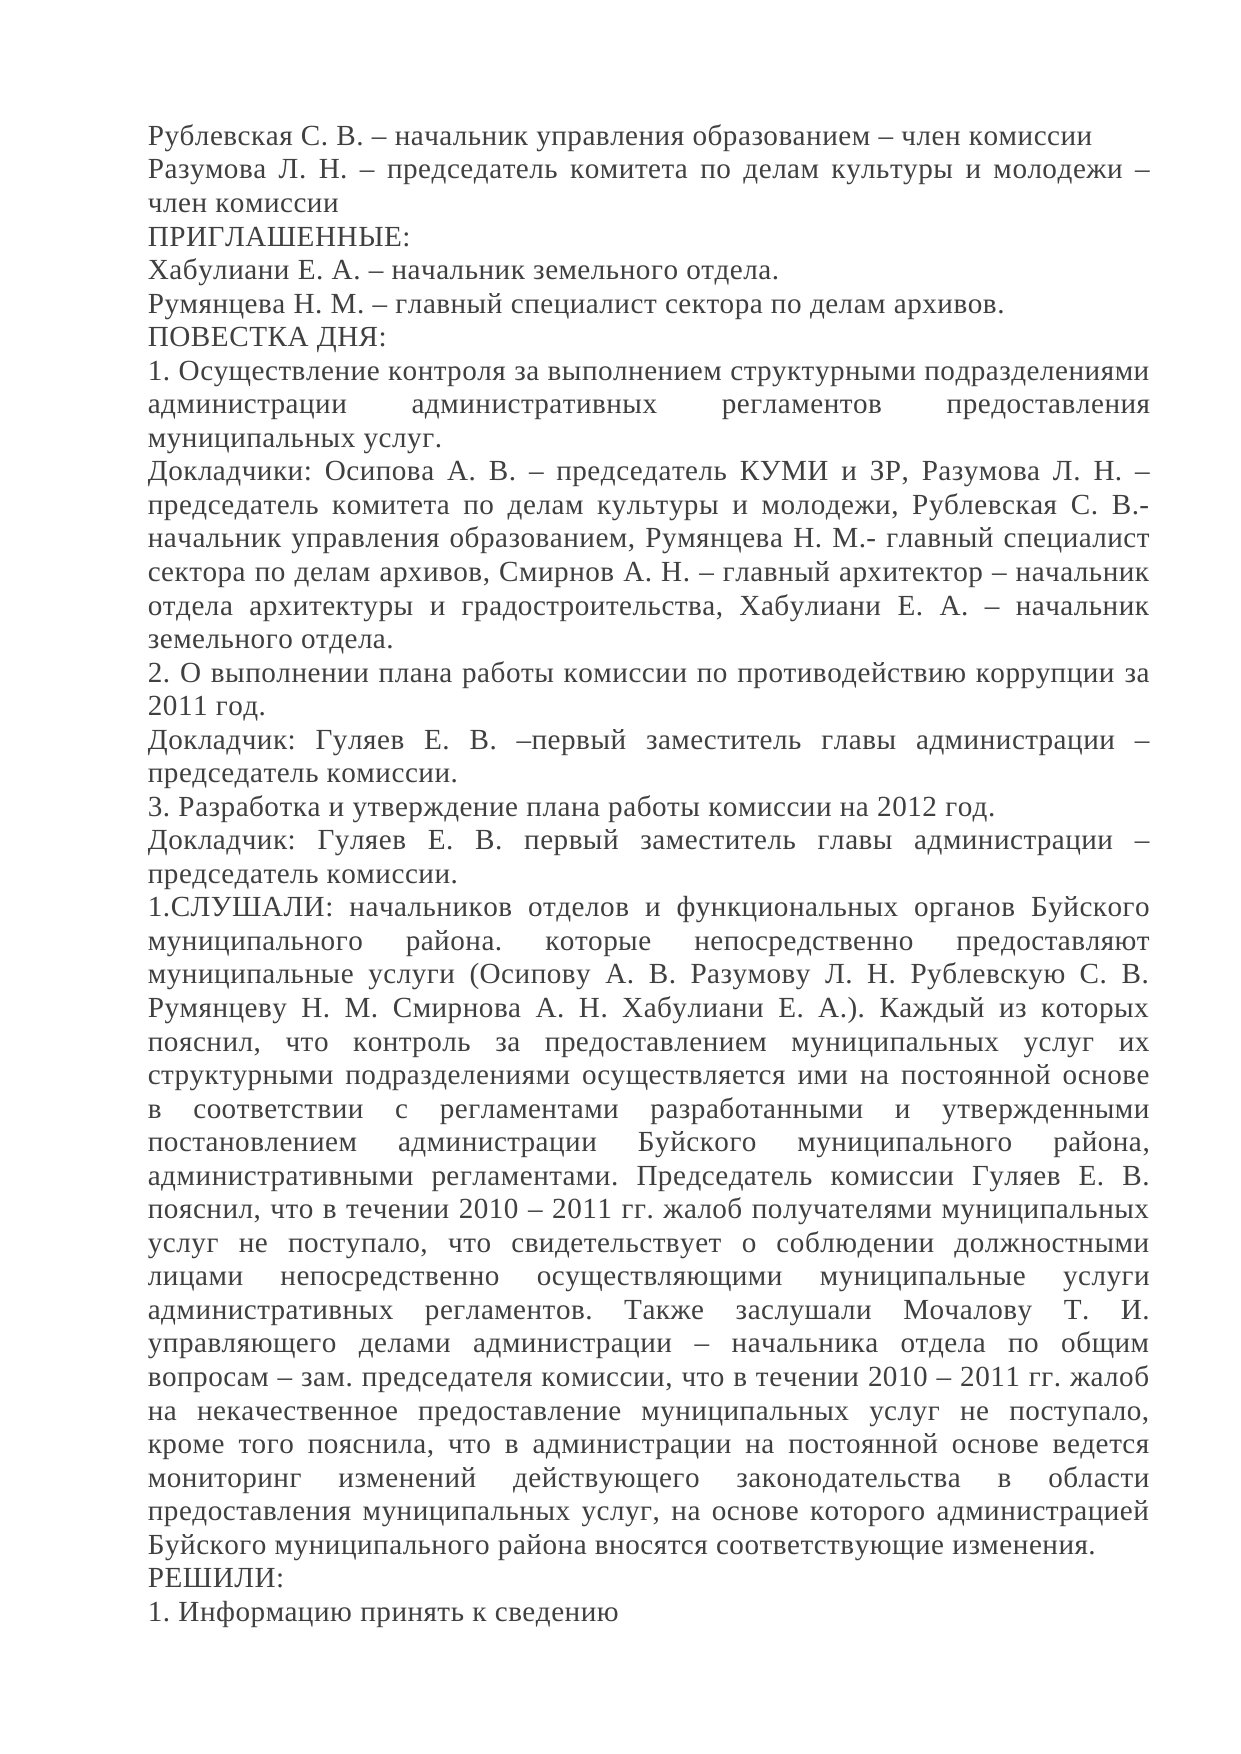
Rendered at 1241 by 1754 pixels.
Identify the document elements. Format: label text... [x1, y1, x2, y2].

text Докладчики: Осипова А. В. – председатель КУМИ и ЗР, Разумова Л. Н. – председатель комитета по делам культуры и молодежи, Рублевская С. В.- начальник управления образованием, Румянцева Н. М.- главный специалист сектора по делам архивов, Смирнов А. Н. – главный архитектор – начальник отдела архитектуры и градостроительства, Хабулиани Е. А. – начальник земельного отдела. [148, 453, 1152, 655]
text 3. Разработка и утверждение плана работы комиссии на 2012 год. [148, 789, 1152, 822]
text 1.СЛУШАЛИ: начальников отделов и функциональных органов Буйского муниципального района. которые непосредственно предоставляют муниципальные услуги (Осипову А. В. Разумову Л. Н. Рублевскую С. В. Румянцеву Н. М. Смирнова А. Н. Хабулиани Е. А.). Каждый из которых пояснил, что контроль за предоставлением муниципальных услуг их структурными подразделениями осуществляется ими на постоянной основе в соответствии с регламентами разработанными и утвержденными постановлением администрации Буйского муниципального района, административными регламентами. Председатель комиссии Гуляев Е. В. пояснил, что в течении 2010 – 2011 гг. жалоб получателями муниципальных услуг не поступало, что свидетельствует о соблюдении должностными лицами непосредственно осуществляющими муниципальные услуги административных регламентов. Также заслушали Мочалову Т. И. управляющего делами администрации – начальника отдела по общим вопросам – зам. председателя комиссии, что в течении 2010 – 2011 гг. жалоб на некачественное предоставление муниципальных услуг не поступало, кроме того пояснила, что в администрации на постоянной основе ведется мониторинг изменений действующего законодательства в области предоставления муниципальных услуг, на основе которого администрацией Буйского муниципального района вносятся соответствующие изменения. [148, 889, 1152, 1560]
text Хабулиани Е. А. – начальник земельного отдела. [148, 252, 1152, 286]
text ПРИГЛАШЕННЫЕ: [148, 219, 1152, 252]
text 1. Информацию принять к сведению [148, 1594, 1152, 1627]
text ПОВЕСТКА ДНЯ: [148, 319, 1152, 353]
text Рублевская С. В. – начальник управления образованием – член комиссии [148, 118, 1152, 152]
text РЕШИЛИ: [148, 1560, 1152, 1594]
text Румянцева Н. М. – главный специалист сектора по делам архивов. [148, 286, 1152, 319]
text 1. Осуществление контроля за выполнением структурными подразделениями администрации административных регламентов предоставления муниципальных услуг. [148, 353, 1152, 453]
text Разумова Л. Н. – председатель комитета по делам культуры и молодежи – член комиссии [148, 152, 1152, 219]
text 2. О выполнении плана работы комиссии по противодействию коррупции за 2011 год. [148, 655, 1152, 722]
text Докладчик: Гуляев Е. В. –первый заместитель главы администрации – председатель комиссии. [148, 722, 1152, 789]
text Докладчик: Гуляев Е. В. первый заместитель главы администрации – председатель комиссии. [148, 822, 1152, 889]
